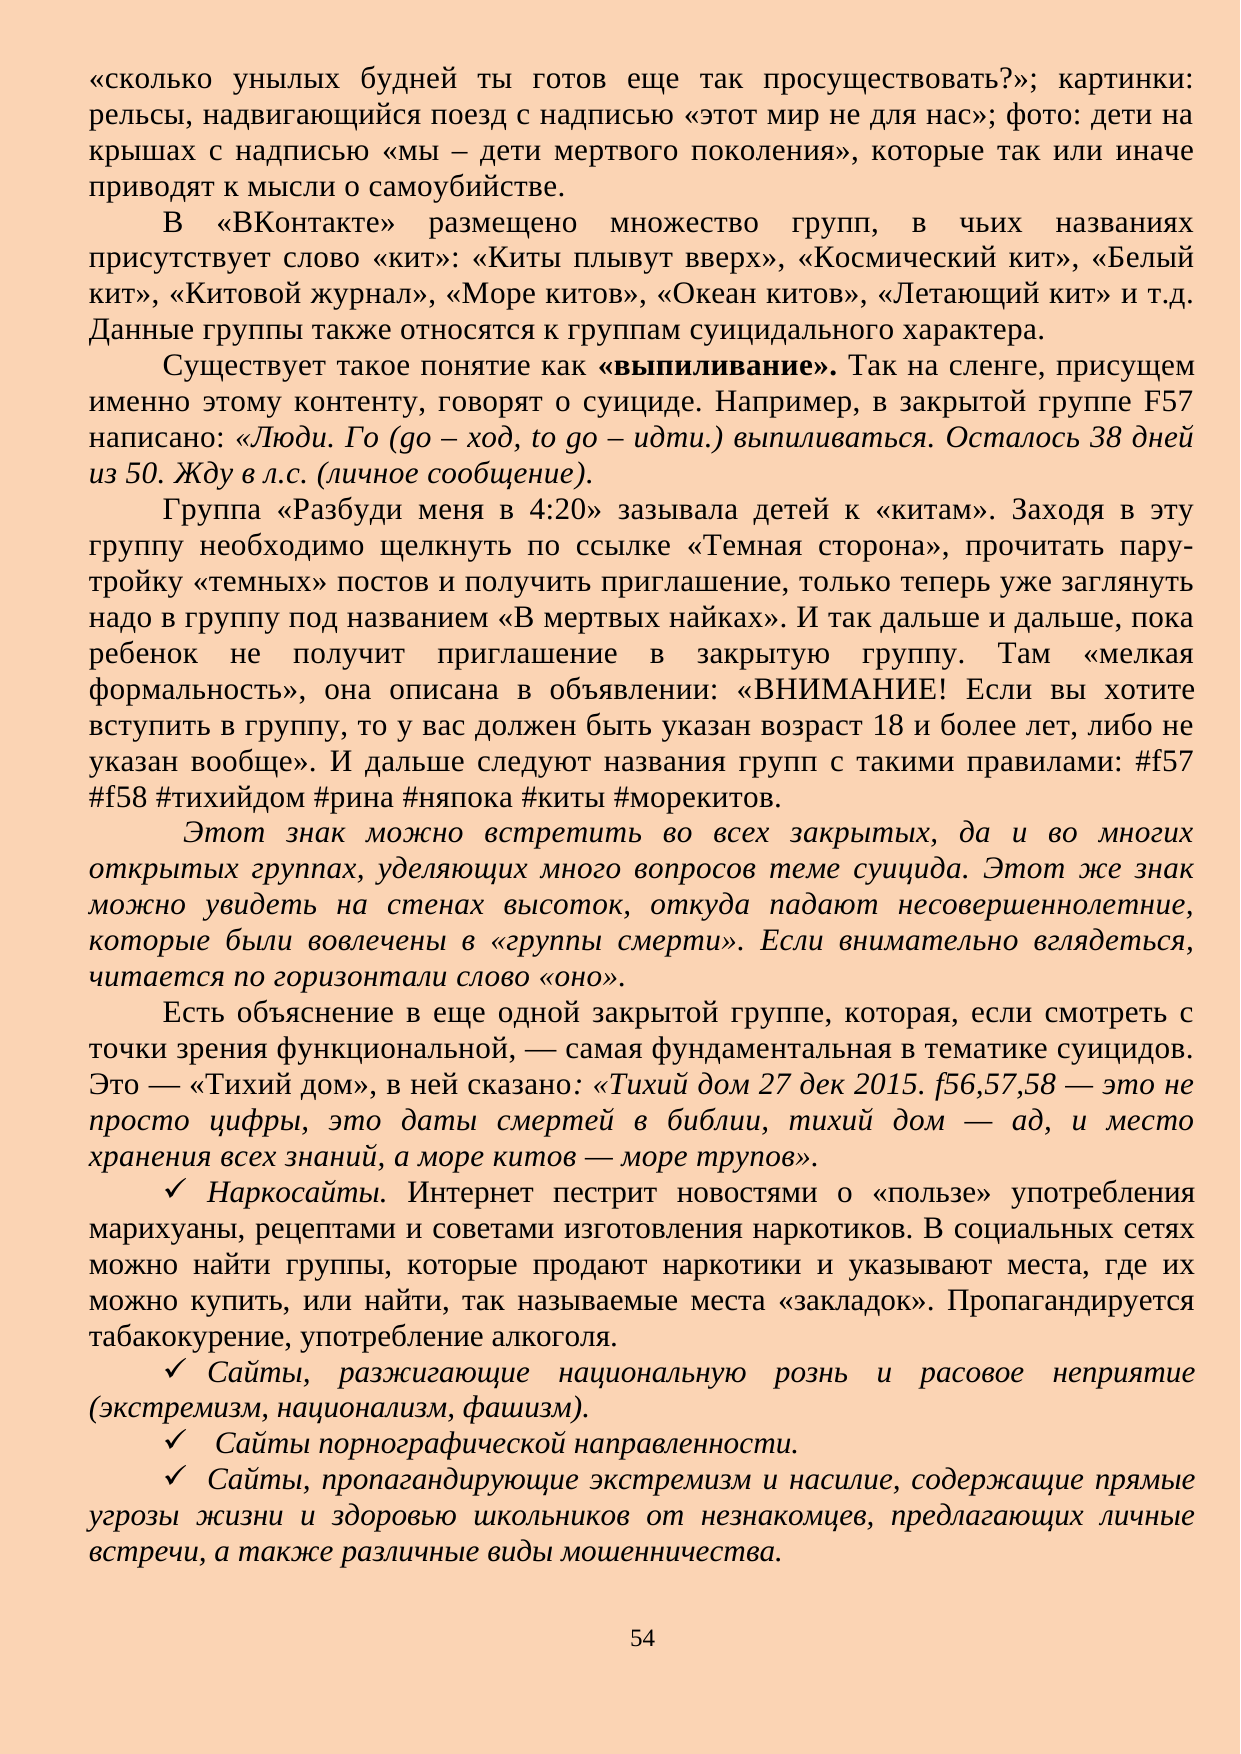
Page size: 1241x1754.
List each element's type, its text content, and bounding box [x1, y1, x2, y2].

text В «ВКонтакте» размещено множество групп, в чьих названиях присутствует слово «кит»: «Киты плывут вверх», «Космический кит», «Белый кит», «Китовой журнал», «Море китов», «Океан китов», «Летающий кит» и т.д. Данные группы также относятся к группам суицидального характера. [89, 203, 1196, 347]
text Этот знак можно встретить во всех закрытых, да и во многих открытых группах, уделяющих много вопросов теме суицида. Этот же знак можно увидеть на стенах высоток, откуда падают несовершеннолетние, которые были вовлечены в «группы смерти». Если внимательно вглядеться, читается по горизонтали слово «оно». [89, 814, 1196, 993]
list Наркосайты. Интернет пестрит новостями о «пользе» употребления марихуаны, рецептами и советами изготовления наркотиков. В социальных сетях можно найти группы, которые продают наркотики и указывают места, где их можно купить, или найти, так называемые места «закладок». Пропагандируется табакокурение, употребление алкоголя. [89, 1173, 1196, 1353]
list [89, 59, 1196, 203]
list Сайты, пропагандирующие экстремизм и насилие, содержащие прямые угрозы жизни и здоровью школьников от незнакомцев, предлагающих личные встречи, а также различные виды мошенничества. [89, 1461, 1196, 1568]
list Сайты, разжигающие национальную рознь и расовое неприятие (экстремизм, национализм, фашизм). [89, 1353, 1196, 1425]
text Группа «Разбуди меня в 4:20» зазывала детей к «китам». Заходя в эту группу необходимо щелкнуть по ссылке «Темная сторона», прочитать пару-тройку «темных» постов и получить приглашение, только теперь уже заглянуть надо в группу под названием «В мертвых найках». И так дальше и дальше, пока ребенок не получит приглашение в закрытую группу. Там «мелкая формальность», она описана в объявлении: «ВНИМАНИЕ! Если вы хотите вступить в группу, то у вас должен быть указан возраст 18 и более лет, либо не указан вообще». И дальше следуют названия групп с такими правилами: #f57 #f58 #тихийдом #рина #няпока #киты #морекитов. [89, 490, 1196, 814]
list Сайты порнографической направленности. [89, 1425, 1196, 1461]
text Есть объяснение в еще одной закрытой группе, которая, если смотреть с точки зрения функциональной, — самая фундаментальная в тематике суицидов. Это — «Тихий дом», в ней сказано: «Тихий дом 27 дек 2015. f56,57,58 — это не просто цифры, это даты смертей в библии, тихий дом — ад, и место хранения всех знаний, а море китов — море трупов». [89, 993, 1196, 1173]
text Существует такое понятие как «выпиливание». Так на сленге, присущем именно этому контенту, говорят о суициде. Например, в закрытой группе F57 написано: «Люди. Го (go – ход, to go – идти.) выпиливаться. Осталось 38 дней из 50. Жду в л.с. (личное сообщение). [89, 347, 1196, 490]
